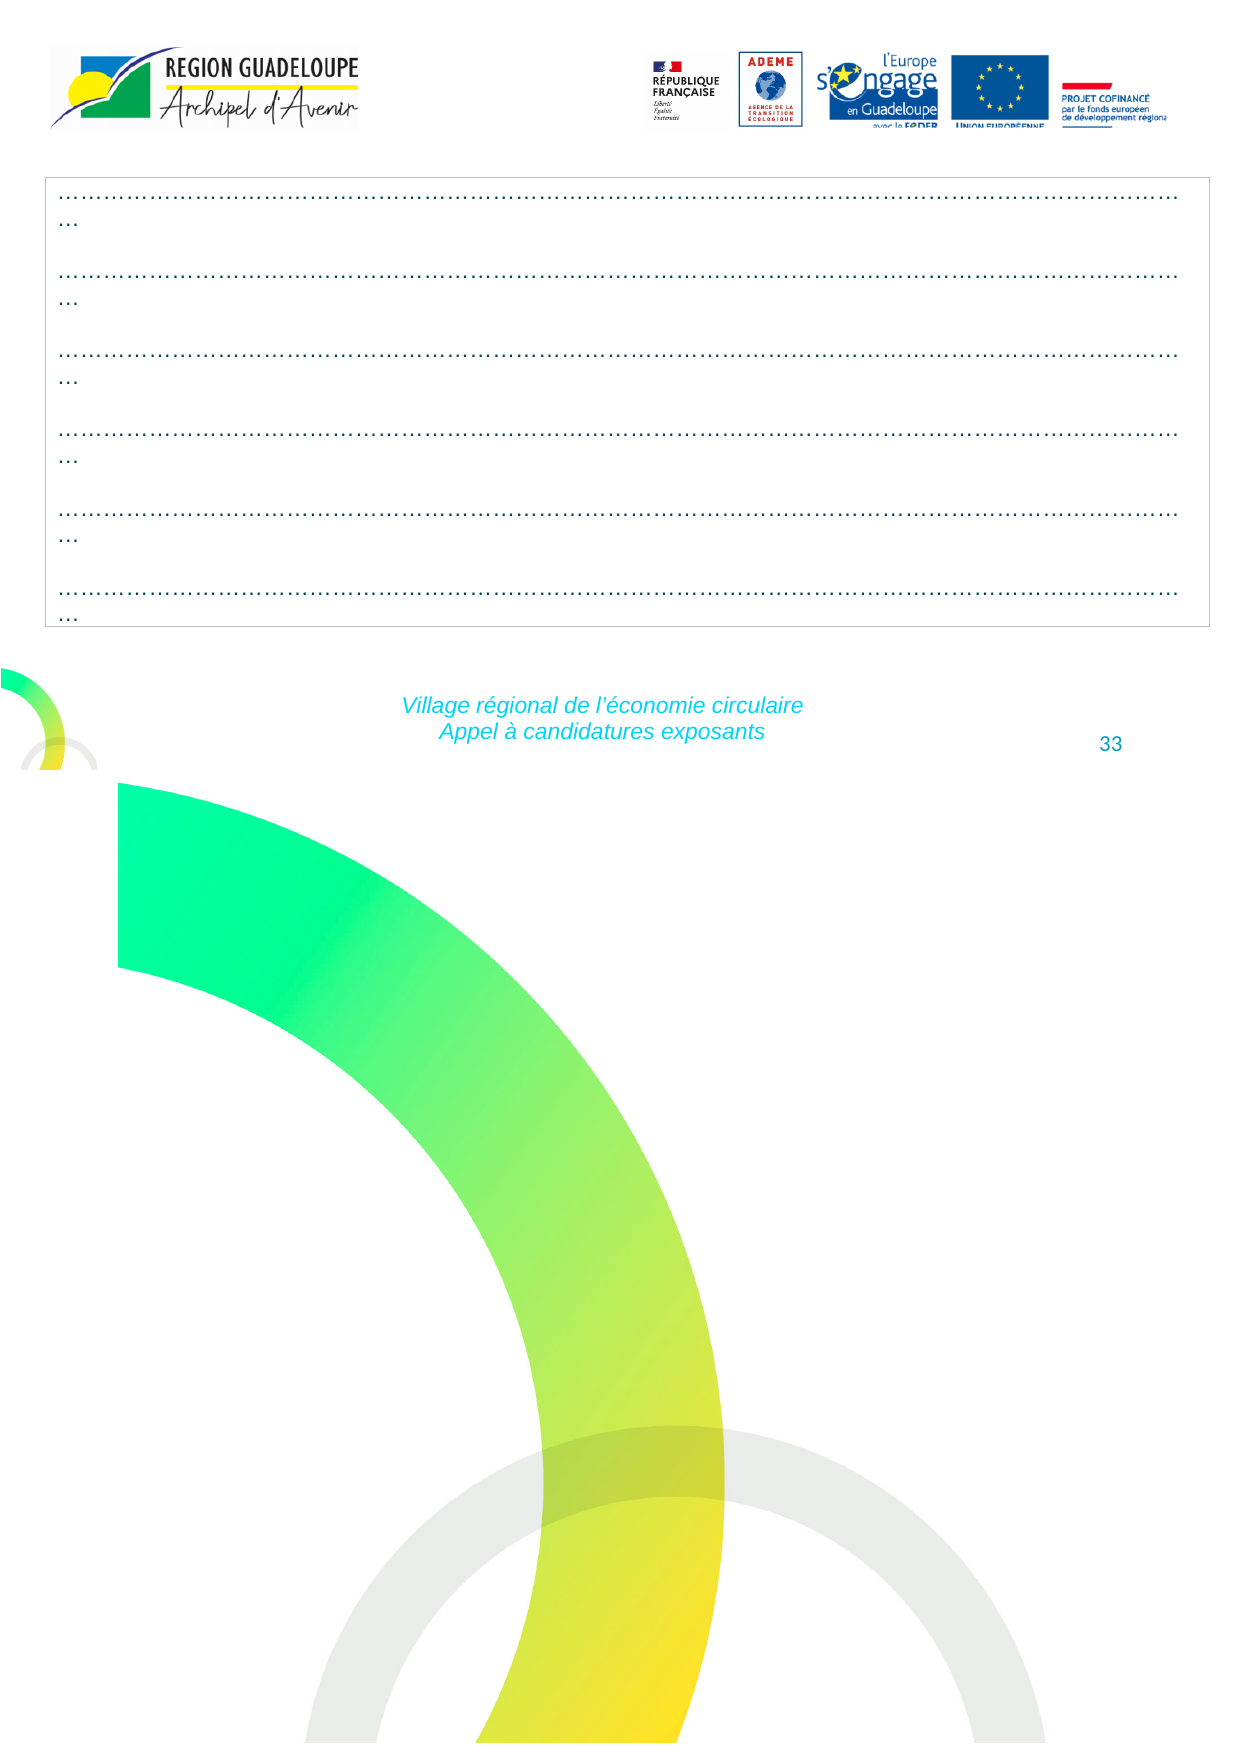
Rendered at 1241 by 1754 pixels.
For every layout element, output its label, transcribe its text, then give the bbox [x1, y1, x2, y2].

picture [118, 757, 1063, 1743]
picture [816, 52, 1167, 127]
picture [730, 43, 811, 135]
table_cell Nom du responsable de l’association : …………………………………………………………….................................. Adresse : …............................................................................................................................................................. Code postal : ………………… Ville : ………………………………………………………………………………… Téléphone : ............................ E-mail : ……………………………………………………... Site internet : ………………………………………………. Date de création de la structure : ……………………….. Quelles seraient vos propositions pour une redistribution ludique et festive des cadeaux ? …………………………………………………………………………………………………………………………………… …………………………………………………………………………………………………………………………………… …………………………………………………………………………………………………………………………………… …………………………………………………………………………………………………………………………………… …………………………………………………………………………………………………………………………………… …………………………………………………………………………………………………………………………………… [46, 178, 1209, 626]
picture [40, 44, 360, 129]
picture [643, 52, 729, 130]
picture [0, 665, 97, 768]
